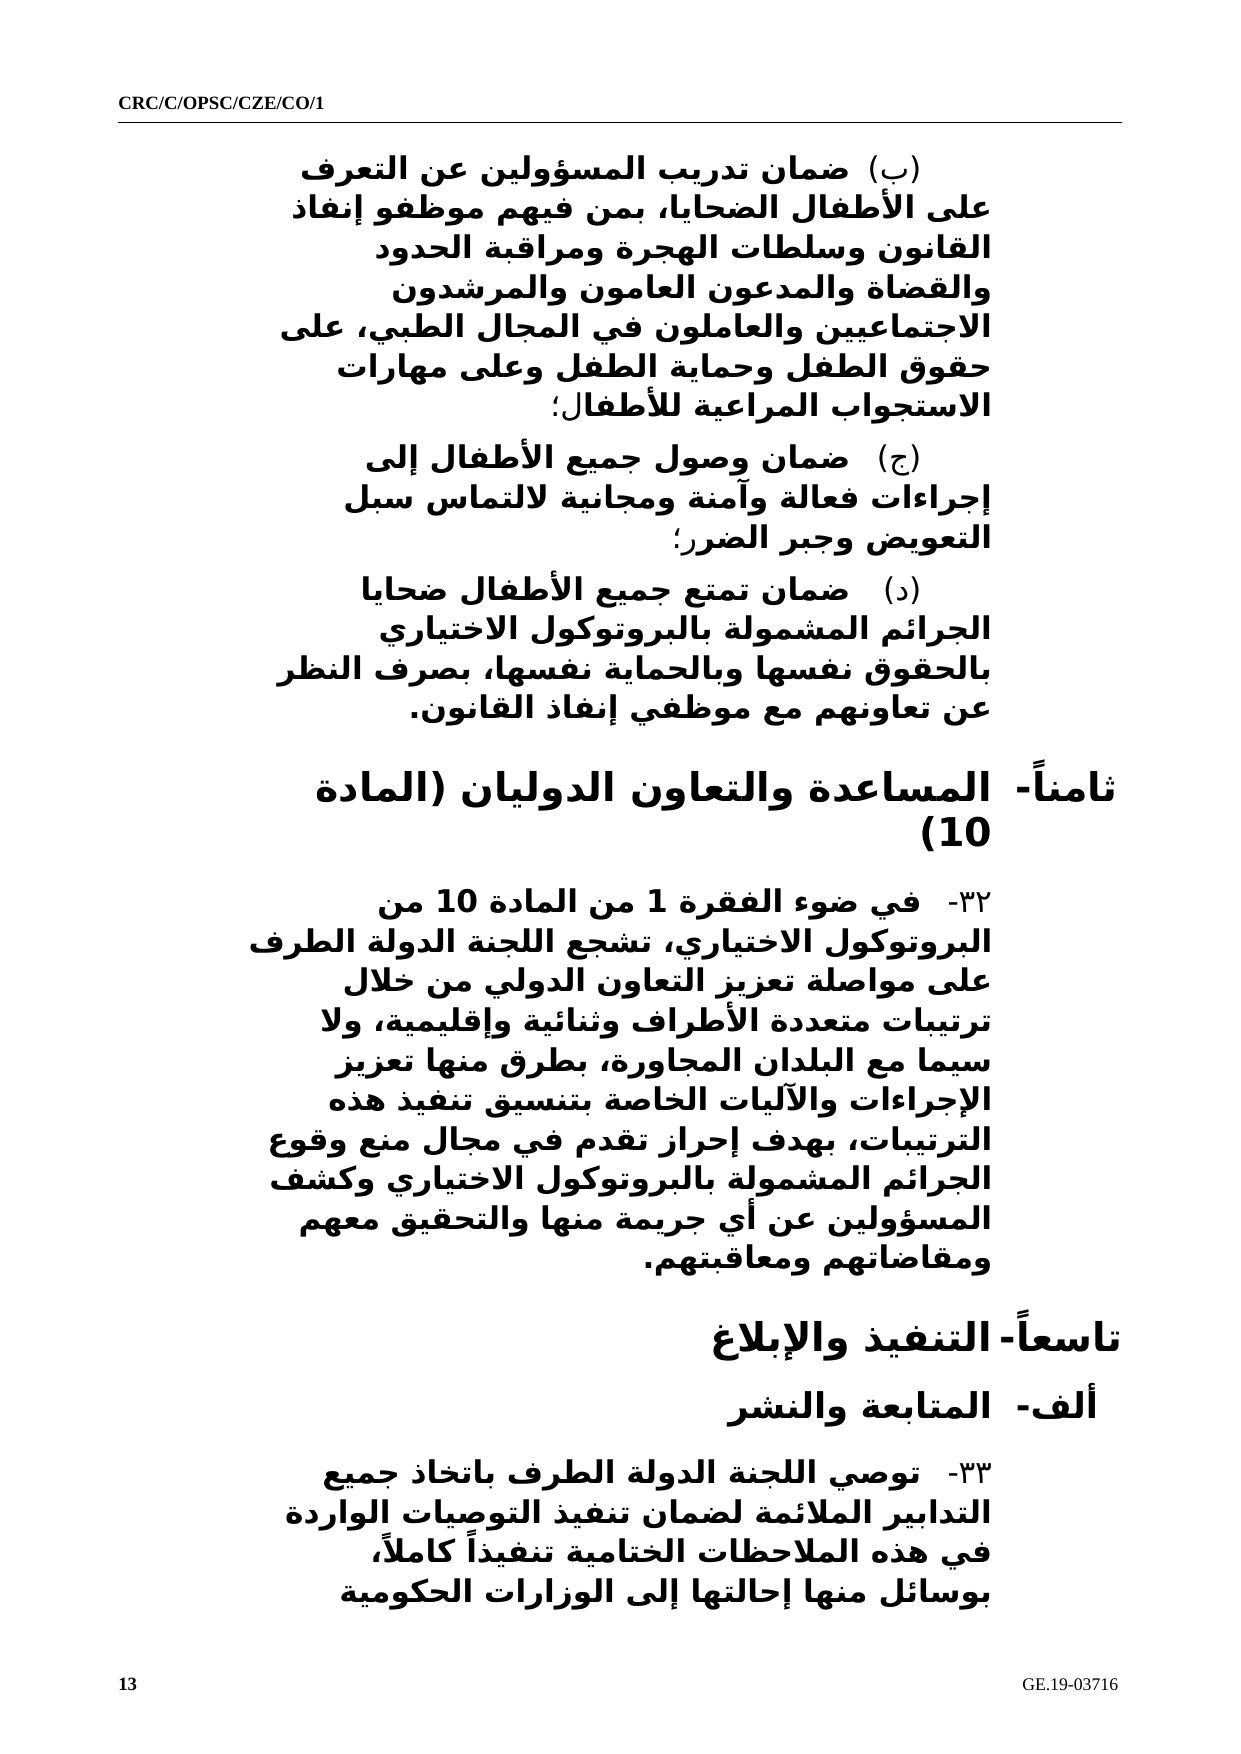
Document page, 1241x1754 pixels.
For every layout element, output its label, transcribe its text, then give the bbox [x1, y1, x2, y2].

text ألف- المتابعة والنشر [248, 1385, 1122, 1427]
text ثامناً- المساعدة والتعاون الدوليان (المادة 10) [248, 764, 1122, 856]
text (ب) ضمان تدريب المسؤولين عن التعرف على الأطفال الضحايا، بمن فيهم موظفو إنفاذ القانون وسلطات الهجرة ومراقبة الحدود والقضاة والمدعون العامون والمرشدون الاجتماعيين والعاملون في المجال الطبي، على حقوق الطفل وحماية الطفل وعلى مهارات الاستجواب المراعية للأطفال؛ [248, 148, 992, 425]
text (ج) ضمان وصول جميع الأطفال إلى إجراءات فعالة وآمنة ومجانية لالتماس سبل التعويض وجبر الضرر؛ [248, 437, 992, 556]
text ٣٢- في ضوء الفقرة 1 من المادة 10 من البروتوكول الاختياري، تشجع اللجنة الدولة الطرف على مواصلة تعزيز التعاون الدولي من خلال ترتيبات متعددة الأطراف وثنائية وإقليمية، ولا سيما مع البلدان المجاورة، بطرق منها تعزيز الإجراءات والآليات الخاصة بتنسيق تنفيذ هذه الترتيبات، بهدف إحراز تقدم في مجال منع وقوع الجرائم المشمولة بالبروتوكول الاختياري وكشف المسؤولين عن أي جريمة منها والتحقيق معهم ومقاضاتهم ومعاقبتهم. [248, 881, 992, 1277]
text تاسعاً- التنفيذ والإبلاغ [248, 1314, 1122, 1360]
text (د) ضمان تمتع جميع الأطفال ضحايا الجرائم المشمولة بالبروتوكول الاختياري بالحقوق نفسها وبالحماية نفسها، بصرف النظر عن تعاونهم مع موظفي إنفاذ القانون. [248, 568, 992, 727]
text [248, 1452, 992, 1610]
